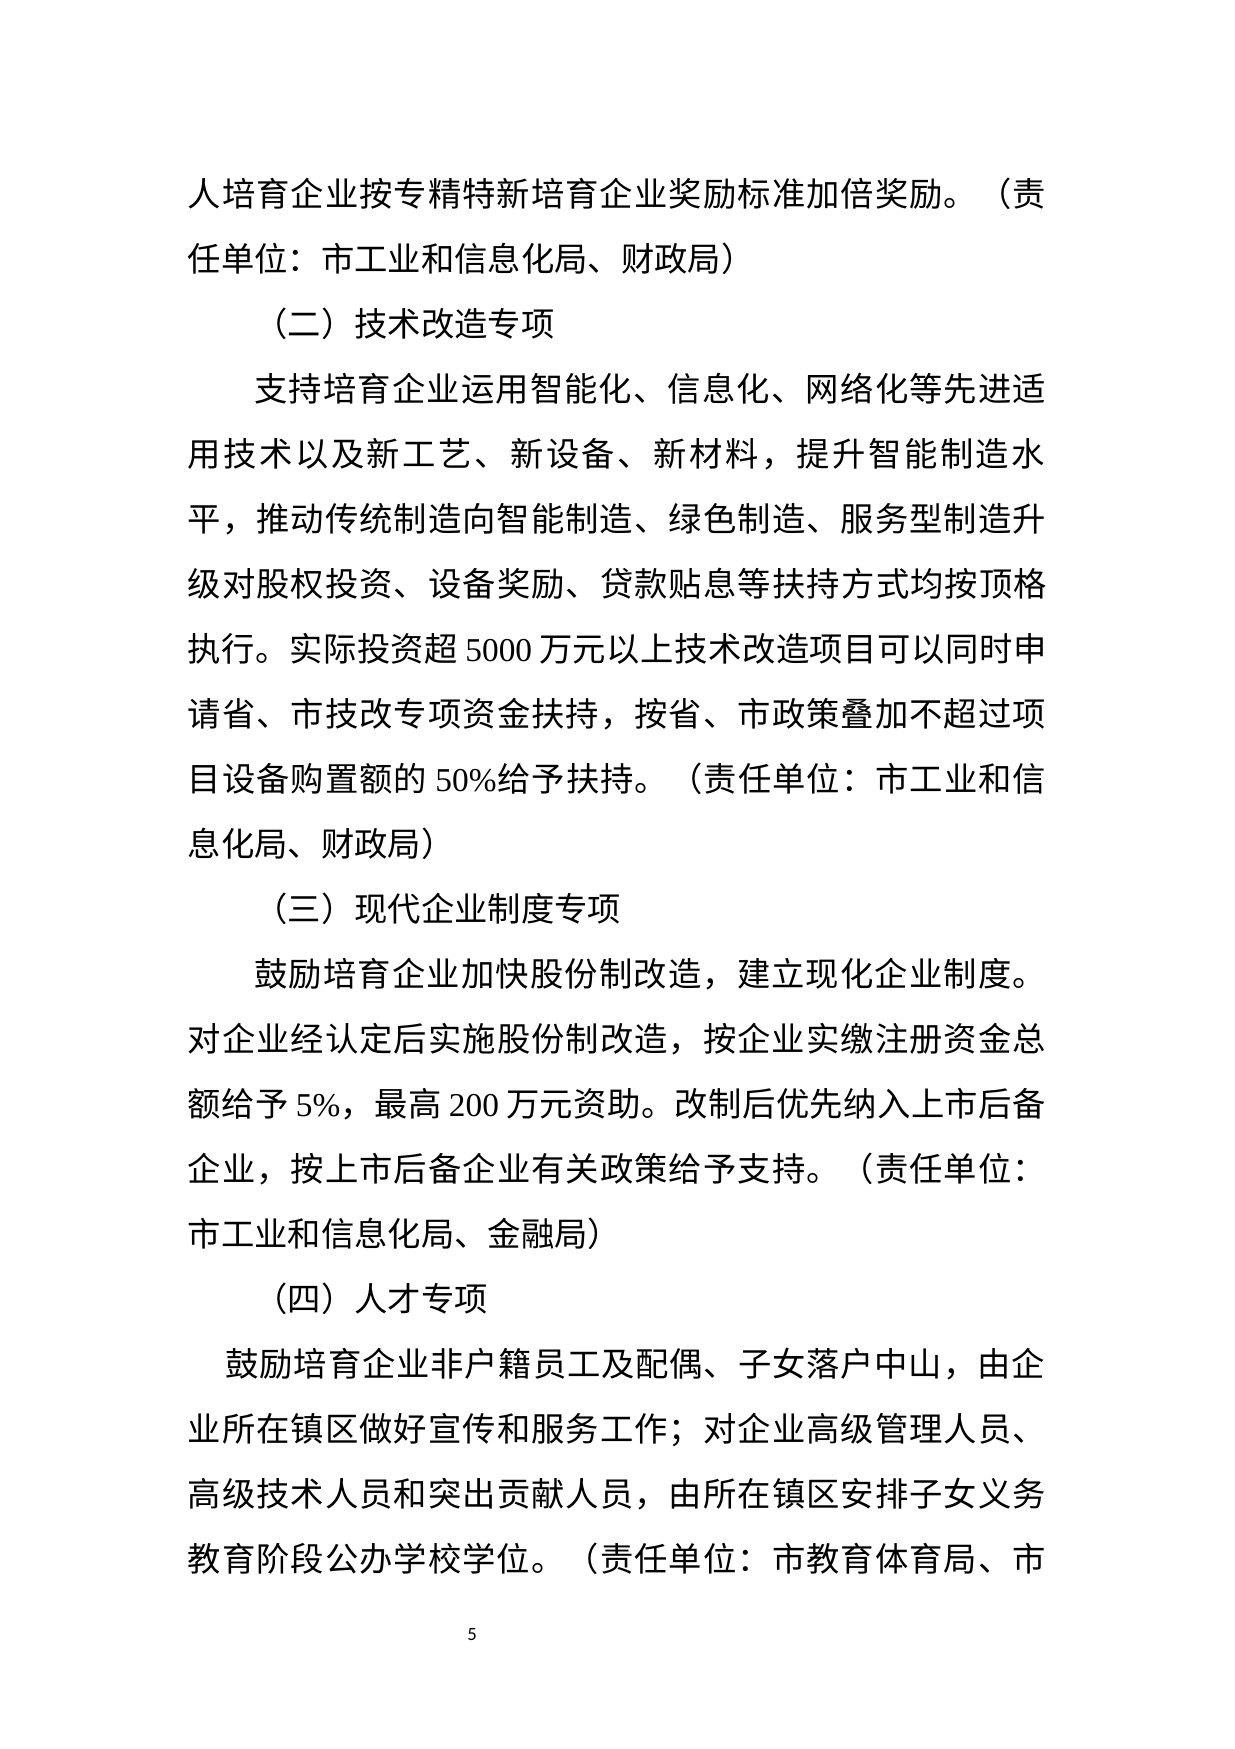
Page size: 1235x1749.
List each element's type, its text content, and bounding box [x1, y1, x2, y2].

list 鼓励培育企业加快股份制改造，建立现化企业制度。对企业经认定后实施股份制改造，按企业实缴注册资金总额给予5%，最高200万元资助。改制后优先纳入上市后备企业，按上市后备企业有关政策给予支持。（责任单位：市工业和信息化局、金融局） [187, 939, 1047, 1264]
list （三）现代企业制度专项 [187, 874, 1047, 939]
list （二）技术改造专项 [187, 289, 1047, 354]
list 支持培育企业运用智能化、信息化、网络化等先进适用技术以及新工艺、新设备、新材料，提升智能制造水平，推动传统制造向智能制造、绿色制造、服务型制造升级对股权投资、设备奖励、贷款贴息等扶持方式均按顶格执行。实际投资超5000万元以上技术改造项目可以同时申请省、市技改专项资金扶持，按省、市政策叠加不超过项目设备购置额的50%给予扶持。（责任单位：市工业和信息化局、财政局） [187, 354, 1047, 874]
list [187, 1329, 1047, 1589]
list （四）人才专项 [187, 1264, 1047, 1329]
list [187, 159, 1047, 289]
